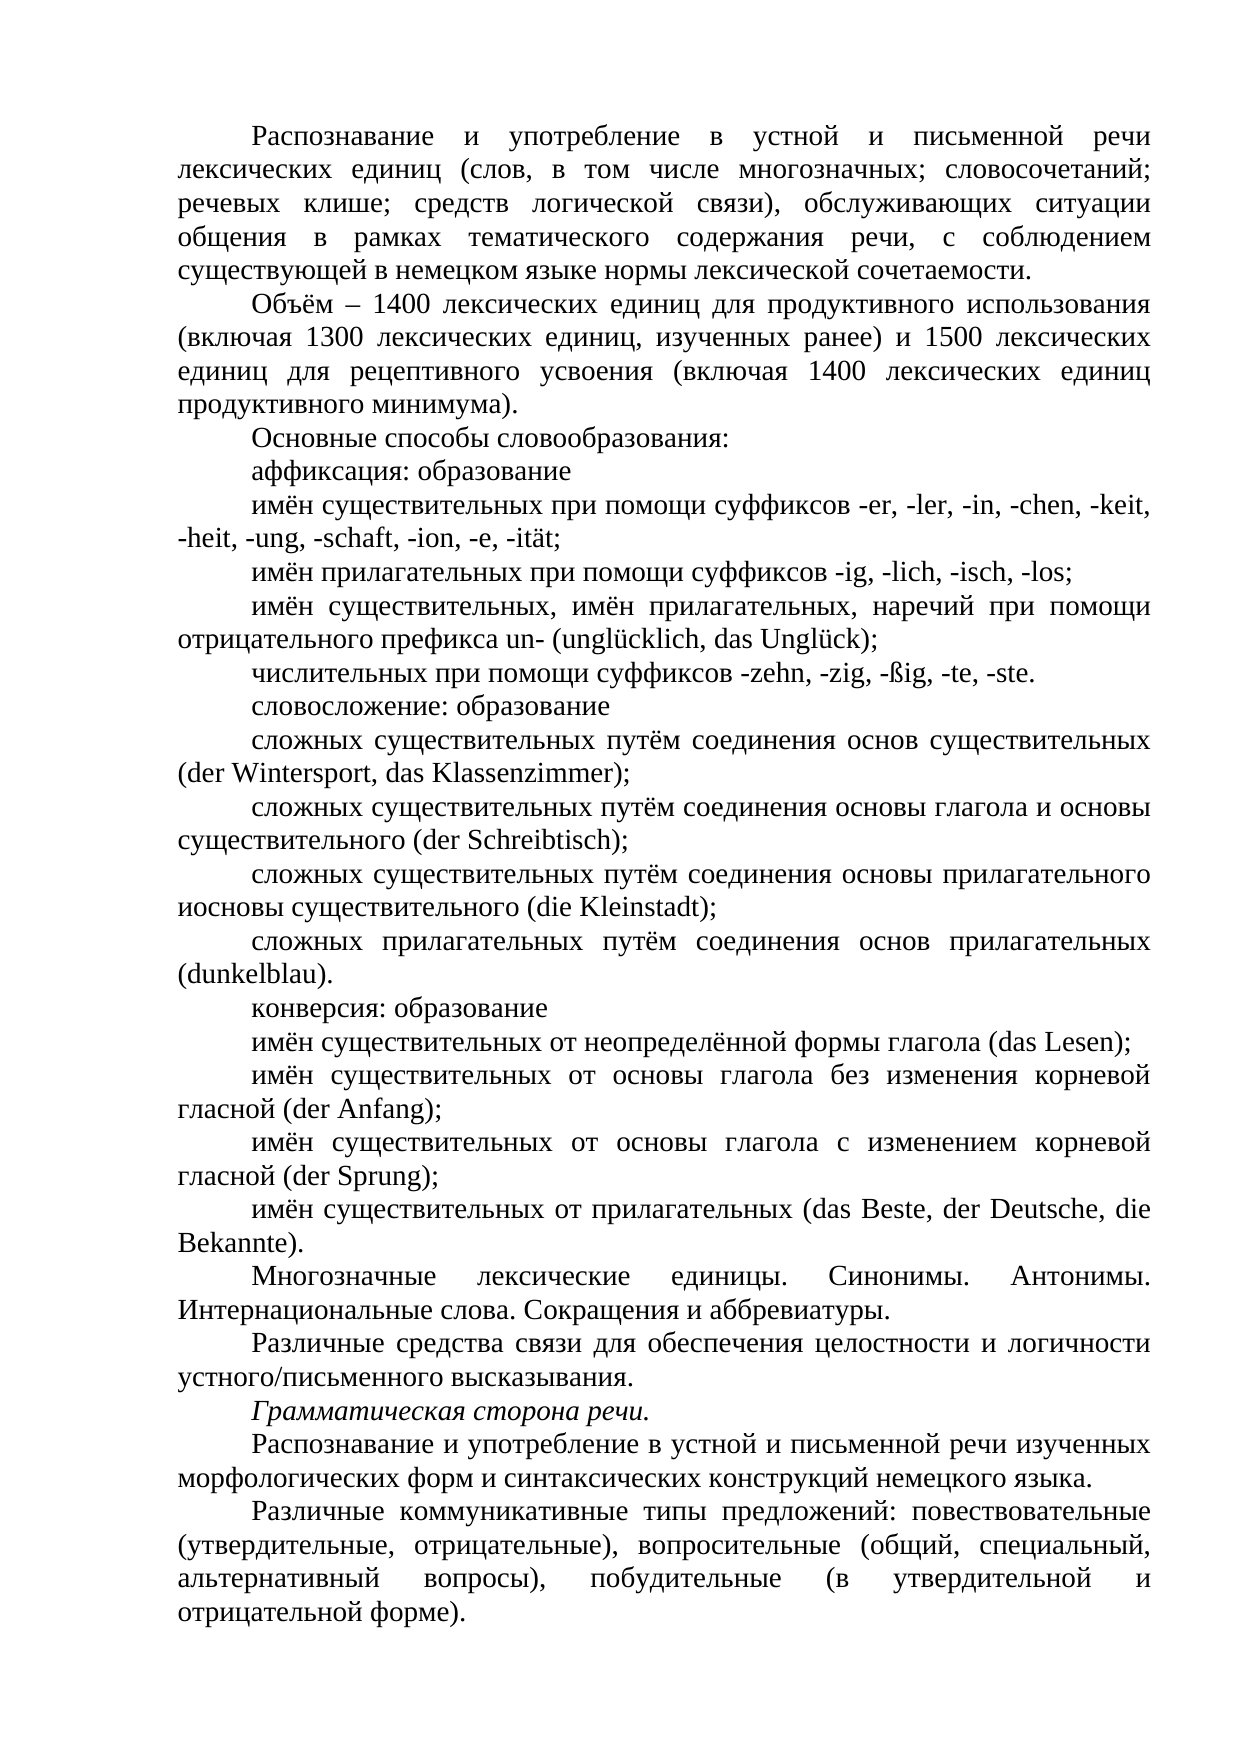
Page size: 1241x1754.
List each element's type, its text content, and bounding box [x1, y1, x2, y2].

text сложных существительных путём соединения основы прилагательного иосновы существительного (die Kleinstadt); [177, 856, 1152, 923]
text словосложение: образование [177, 688, 1152, 722]
text сложных существительных путём соединения основы глагола и основы существительного (der Schreibtisch); [177, 789, 1152, 856]
text имён существительных, имён прилагательных, наречий при помощи отрицательного префикса un- (unglücklich, das Unglück); [177, 588, 1152, 655]
text Распознавание и употребление в устной и письменной речи изученных морфологических форм и синтаксических конструкций немецкого языка. [177, 1426, 1152, 1493]
text конверсия: образование [177, 990, 1152, 1024]
text имён существительных от основы глагола без изменения корневой гласной (der Anfang); [177, 1057, 1152, 1124]
text Распознавание и употребление в устной и письменной речи лексических единиц (слов, в том числе многозначных; словосочетаний; речевых клише; средств логической связи), обслуживающих ситуации общения в рамках тематического содержания речи, с соблюдением существующей в немецком языке нормы лексической сочетаемости. [177, 118, 1152, 286]
text имён существительных от прилагательных (das Beste, der Deutsche, die Bekannte). [177, 1191, 1152, 1258]
text Грамматическая сторона речи. [177, 1393, 1152, 1426]
text Основные способы словообразования: [177, 420, 1152, 453]
text Многозначные лексические единицы. Синонимы. Антонимы. Интернациональные слова. Сокращения и аббревиатуры. [177, 1258, 1152, 1326]
text сложных существительных путём соединения основ существительных (der Wintersport, das Klassenzimmer); [177, 722, 1152, 789]
text имён существительных при помощи суффиксов -er, -ler, -in, -chen, -keit, -heit, -ung, -schaft, -ion, -e, -ität; [177, 487, 1152, 554]
text Объём – 1400 лексических единиц для продуктивного использования (включая 1300 лексических единиц, изученных ранее) и 1500 лексических единиц для рецептивного усвоения (включая 1400 лексических единиц продуктивного минимума). [177, 286, 1152, 420]
text Различные коммуникативные типы предложений: повествовательные (утвердительные, отрицательные), вопросительные (общий, специальный, альтернативный вопросы), побудительные (в утвердительной и отрицательной форме). [177, 1493, 1152, 1627]
text имён существительных от основы глагола с изменением корневой гласной (der Sprung); [177, 1124, 1152, 1191]
text аффиксация: образование [177, 453, 1152, 487]
text числительных при помощи суффиксов -zehn, -zig, -ßig, -te, -ste. [177, 655, 1152, 688]
text имён прилагательных при помощи суффиксов -ig, -lich, -isch, -los; [177, 554, 1152, 588]
text Различные средства связи для обеспечения целостности и логичности устного/письменного высказывания. [177, 1326, 1152, 1393]
text имён существительных от неопределённой формы глагола (das Lesen); [177, 1024, 1152, 1057]
text сложных прилагательных путём соединения основ прилагательных (dunkelblau). [177, 923, 1152, 990]
